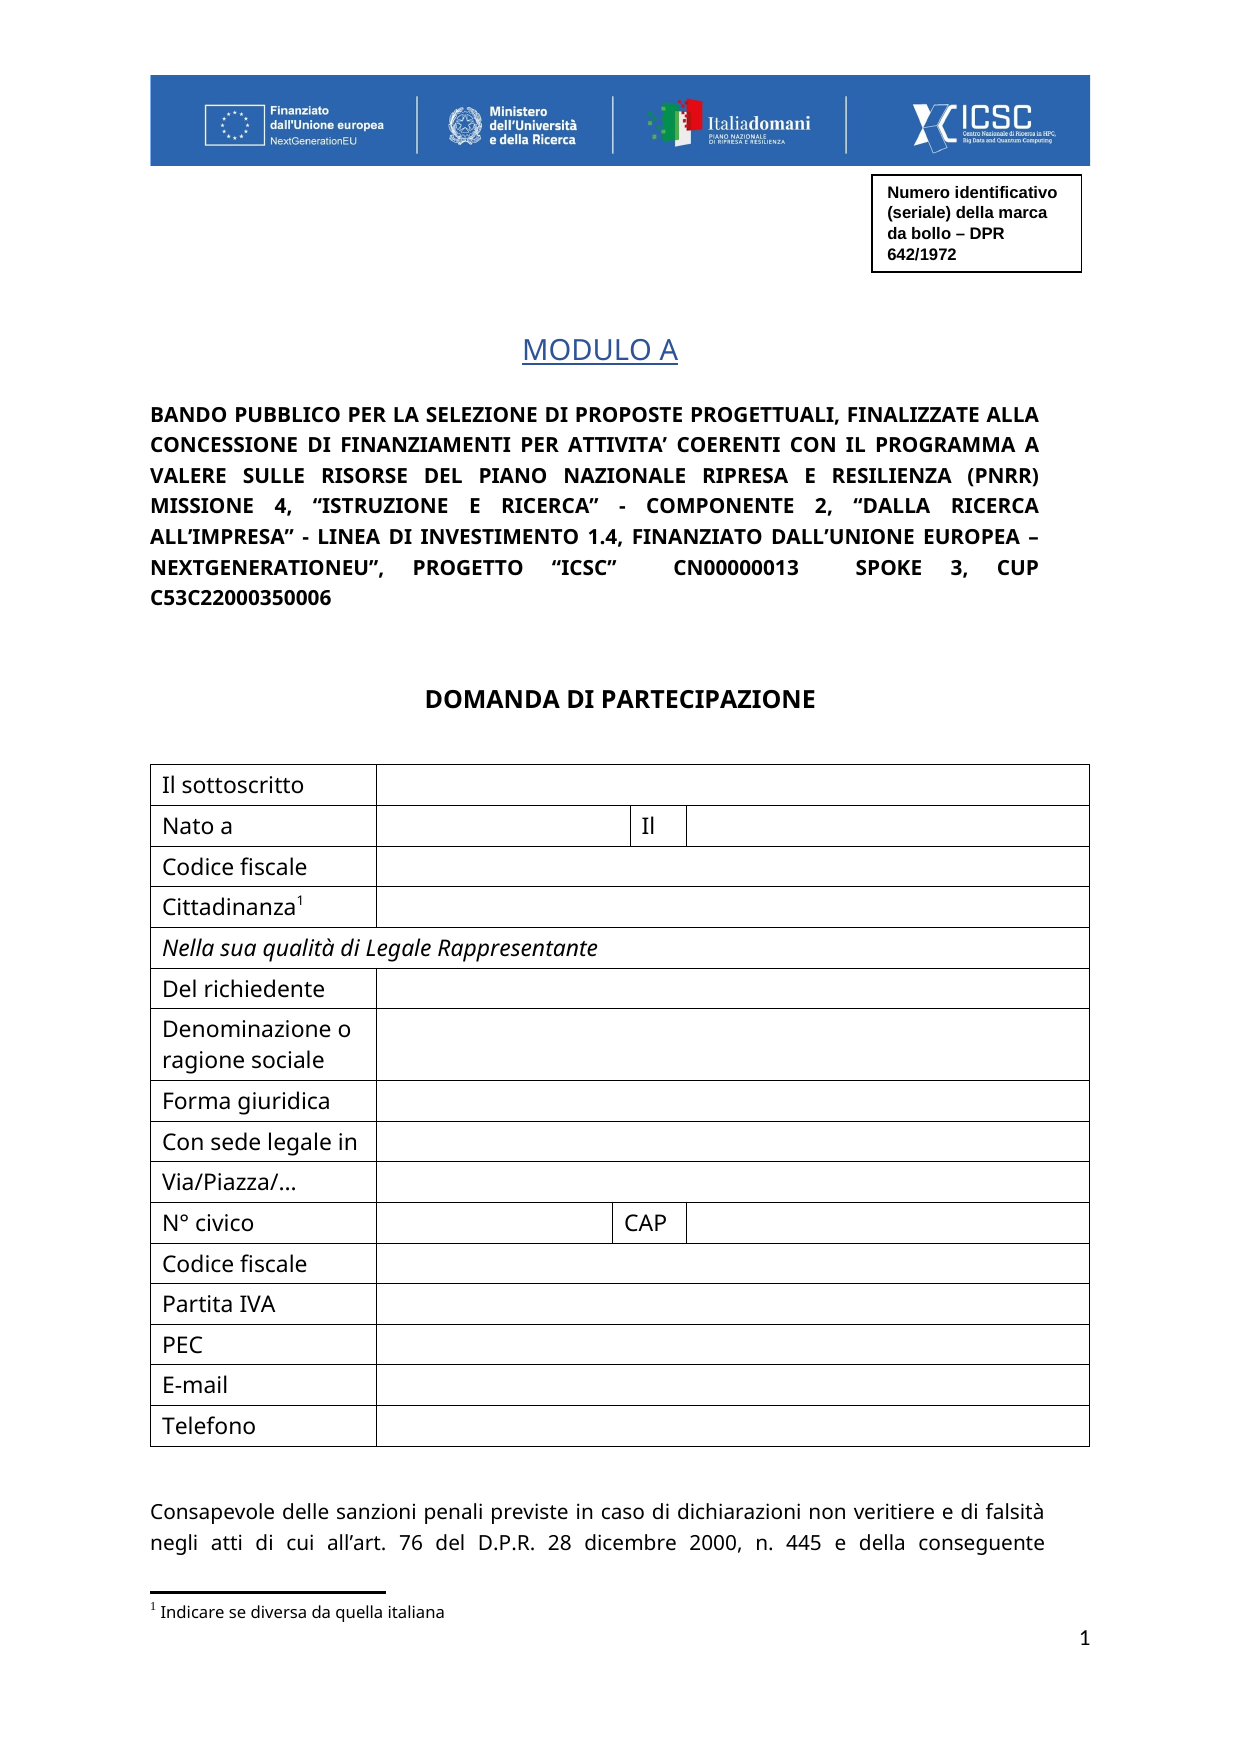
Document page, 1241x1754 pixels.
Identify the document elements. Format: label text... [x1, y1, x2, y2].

picture [150, 75, 1091, 166]
table_cell Telefono [151, 1406, 376, 1446]
table_cell Del richiedente [151, 969, 376, 1008]
table_cell Denominazione o ragione sociale [151, 1009, 376, 1080]
table_cell Codice fiscale [151, 847, 376, 886]
table_cell [377, 969, 1089, 1008]
table_cell Forma giuridica [151, 1081, 376, 1121]
table_cell Nato a [151, 806, 376, 846]
text DOMANDA DI PARTECIPAZIONE [150, 681, 1090, 715]
table_cell [377, 1406, 1089, 1446]
table_cell PEC [151, 1325, 376, 1364]
table_cell Nella sua qualità di Legale Rappresentante [151, 928, 1089, 967]
table_cell [377, 887, 1089, 927]
table_cell [687, 1203, 1089, 1242]
table_cell [377, 806, 630, 846]
table_cell Il [631, 806, 686, 846]
text BANDO PUBBLICO PER LA SELEZIONE DI PROPOSTE PROGETTUALI, FINALIZZATE ALLA CONCESSIONE DI FINANZIAMENTI PER ATTIVITA’ COERENTI CON IL PROGRAMMA A VALERE SULLE RISORSE DEL PIANO NAZIONALE RIPRESA E RESILIENZA (PNRR) MISSIONE 4, “ISTRUZIONE E RICERCA” - COMPONENTE 2, “DALLA RICERCA ALL’IMPRESA” - LINEA DI INVESTIMENTO 1.4, FINANZIATO DALL’UNIONE EUROPEA – NEXTGENERATIONEU”, PROGETTO “ICSC” CN00000013 SPOKE 3, CUP C53C22000350006 [150, 400, 1040, 612]
table_cell [377, 1081, 1089, 1121]
table_cell N° civico [151, 1203, 376, 1242]
table_cell CAP [613, 1203, 686, 1242]
table_cell [687, 806, 1089, 846]
table_cell Con sede legale in [151, 1122, 376, 1161]
table_cell [377, 1284, 1089, 1324]
table_cell [377, 1365, 1089, 1405]
table_cell [377, 1122, 1089, 1161]
table_cell Cittadinanza [151, 887, 376, 927]
table_cell [377, 1244, 1089, 1283]
table_cell [377, 847, 1089, 886]
table_cell [377, 1009, 1089, 1080]
table_header [377, 765, 1089, 805]
table_cell Partita IVA [151, 1284, 376, 1324]
table_cell [377, 1162, 1089, 1202]
table_cell [377, 1203, 612, 1242]
table_cell [377, 1325, 1089, 1364]
table_header Il sottoscritto [151, 765, 376, 805]
table_cell Via/Piazza/… [151, 1162, 376, 1202]
table_cell Codice fiscale [151, 1244, 376, 1283]
table_cell E-mail [151, 1365, 376, 1405]
subtitle MODULO A [165, 329, 1035, 369]
